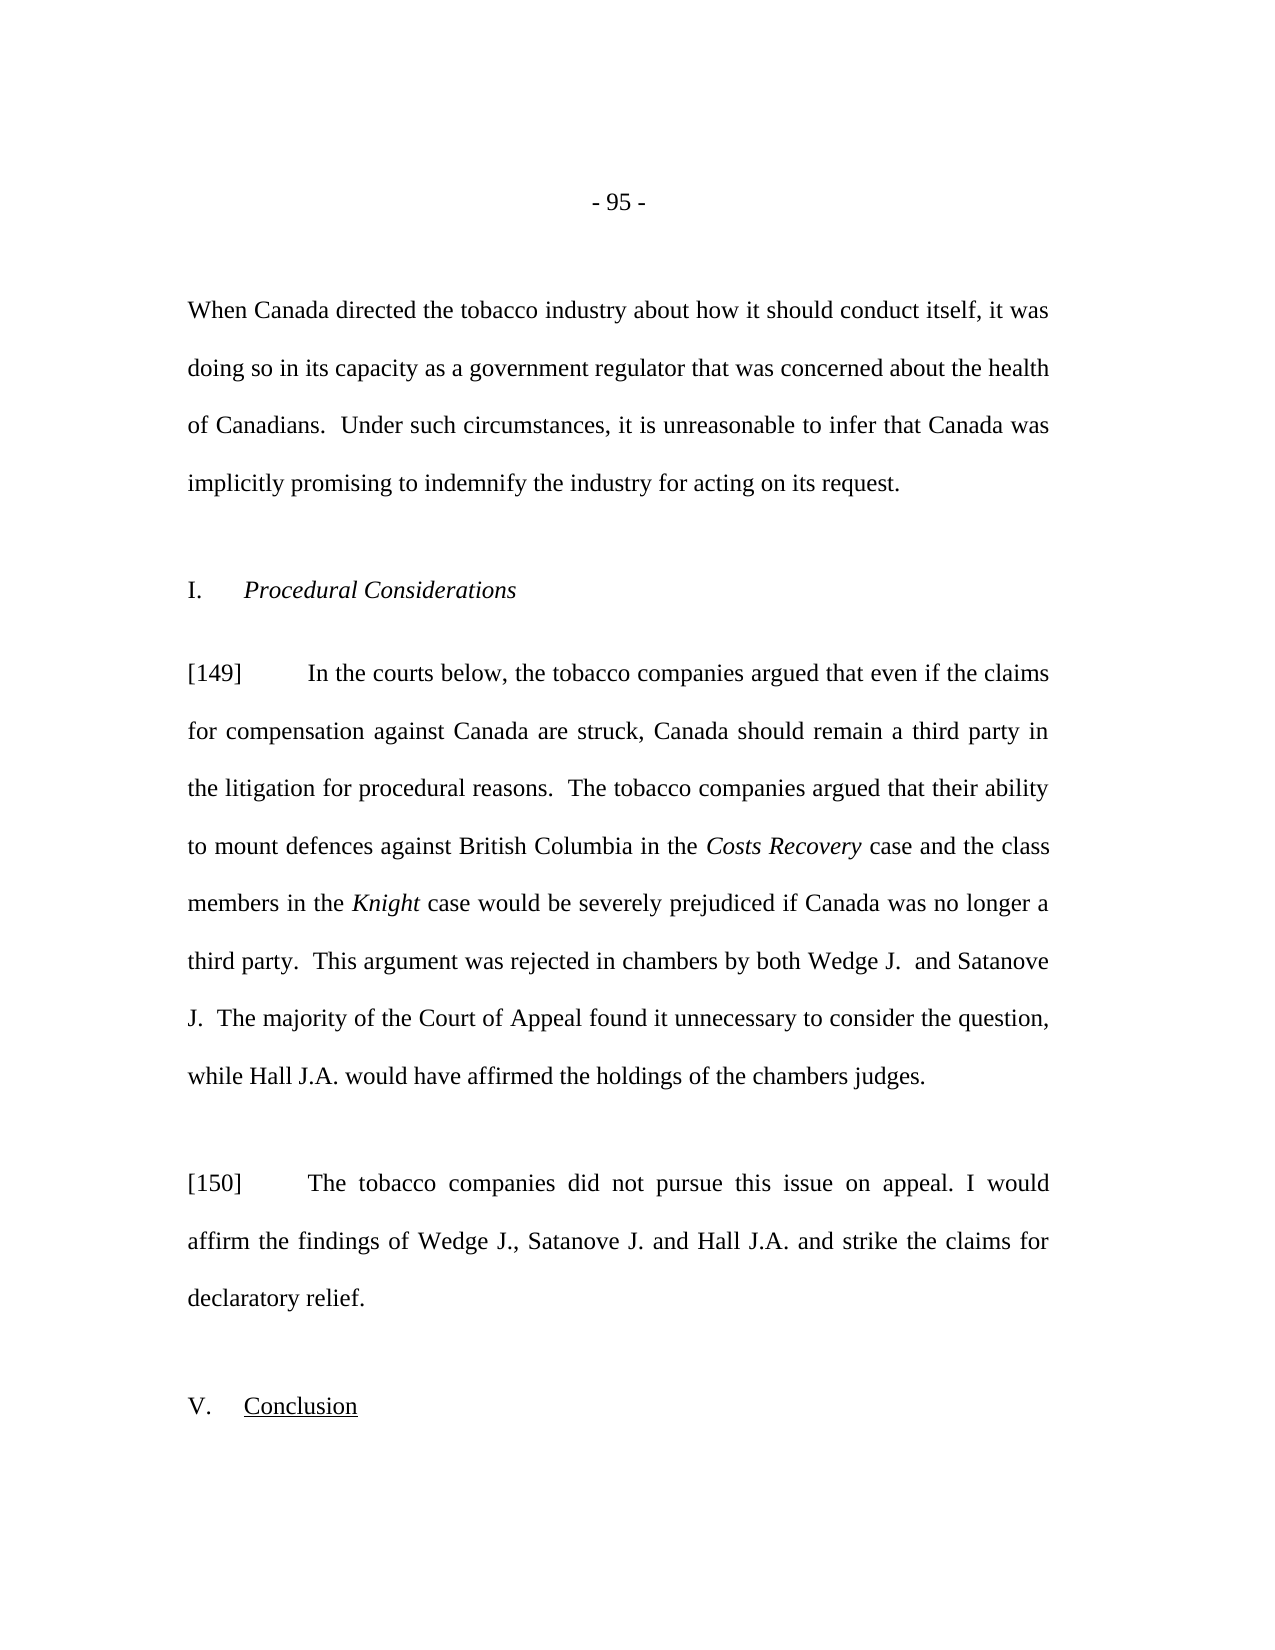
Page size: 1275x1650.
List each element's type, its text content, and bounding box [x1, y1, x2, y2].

text The tobacco companies did not pursue this issue on appeal. I would affirm the findings of Wedge J., Satanove J. and Hall J.A. and strike the claims for declaratory relief. [187, 1168, 1050, 1312]
text When Canada directed the tobacco industry about how it should conduct itself, it was doing so in its capacity as a government regulator that was concerned about the health of Canadians. Under such circumstances, it is unreasonable to infer that Canada was implicitly promising to indemnify the industry for acting on its request. [187, 295, 1050, 496]
title V. Conclusion [187, 1391, 1050, 1419]
title I. Procedural Considerations [187, 575, 1050, 604]
text In the courts below, the tobacco companies argued that even if the claims for compensation against Canada are struck, Canada should remain a third party in the litigation for procedural reasons. The tobacco companies argued that their ability to mount defences against British Columbia in the Costs Recovery case and the class members in the Knight case would be severely prejudiced if Canada was no longer a third party. This argument was rejected in chambers by both Wedge J. and Satanove J. The majority of the Court of Appeal found it unnecessary to consider the question, while Hall J.A. would have affirmed the holdings of the chambers judges. [187, 658, 1050, 1089]
